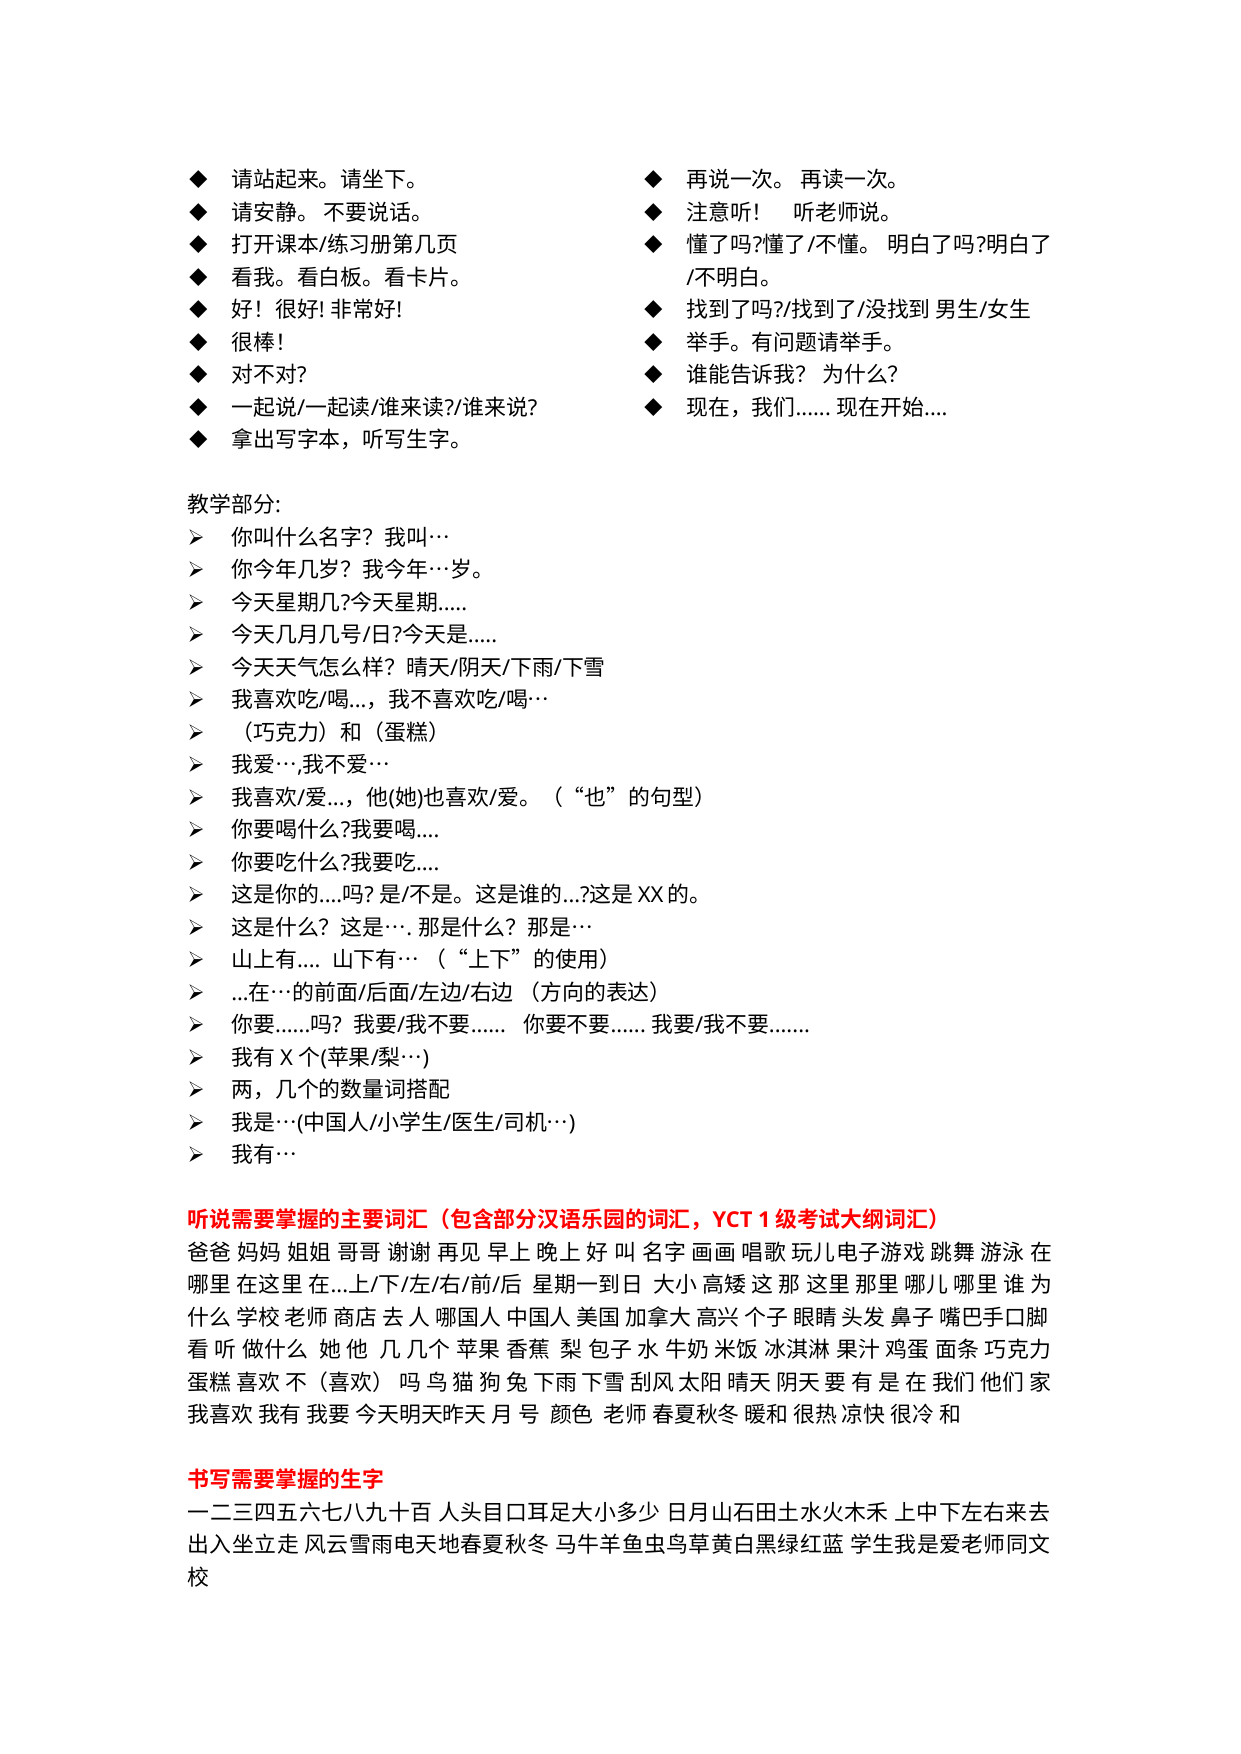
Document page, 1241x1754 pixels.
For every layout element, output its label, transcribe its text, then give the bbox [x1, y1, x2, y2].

list 这是什么？这是…. 那是什么？那是… [187, 909, 1053, 942]
list （巧克力）和（蛋糕） [187, 714, 1053, 747]
list 现在，我们...... 现在开始.... [642, 389, 1053, 422]
text 一二三四五六七八九十百 人头目口耳足大小多少 日月山石田土水火木禾 上中下左右来去出入坐立走 风云雪雨电天地春夏秋冬 马牛羊鱼虫鸟草黄白黑绿红蓝 学生我是爱老师同文校 [187, 1494, 1053, 1592]
text 听说需要掌握的主要词汇（包含部分汉语乐园的词汇，YCT 1级考试大纲词汇） [187, 1202, 1053, 1234]
list 你要......吗? 我要/我不要...... 你要不要...... 我要/我不要....... [187, 1007, 1053, 1039]
text 爸爸 妈妈 姐姐 哥哥 谢谢 再见 早上 晚上 好 叫 名字 画画 唱歌 玩儿电子游戏 跳舞 游泳 在哪里 在这里 在...上/下/左/右/前/后 星期一到日 大小 高矮 这 那 这里 那里 哪儿 哪里 谁 为什么 学校 老师 商店 去 人 哪国人 中国人 美国 加拿大 高兴 个子 眼睛 头发 鼻子 嘴巴手口脚 看 听 做什么 她 他 几 几个 苹果 香蕉 梨 包子 水 牛奶 米饭 冰淇淋 果汁 鸡蛋 面条 巧克力 蛋糕 喜欢 不（喜欢） 吗 鸟 猫 狗 兔 下雨 下雪 刮风 太阳 晴天 阴天 要 有 是 在 我们 他们 家 我喜欢 我有 我要 今天明天昨天 月 号 颜色 老师 春夏秋冬 暖和 很热 凉快 很冷 和 [187, 1234, 1053, 1429]
list 你今年几岁？我今年…岁。 [187, 552, 1053, 584]
list 山上有.... 山下有… （“上下”的使用） [187, 942, 1053, 974]
list 谁能告诉我？ 为什么？ [642, 357, 1053, 389]
list 注意听！ 听老师说。 [642, 194, 1053, 227]
list 找到了吗?/找到了/没找到 男生/女生 [642, 292, 1053, 324]
list 我有 X 个(苹果/梨…) [187, 1039, 1053, 1072]
list 这是你的....吗? 是/不是。这是谁的...?这是XX的。 [187, 877, 1053, 909]
list 你叫什么名字？我叫… [187, 519, 1053, 552]
list 看我。看白板。看卡片。 [187, 259, 598, 292]
list 我有… [187, 1137, 1053, 1169]
list 今天几月几号/日?今天是..... [187, 617, 1053, 649]
list 今天天气怎么样？晴天/阴天/下雨/下雪 [187, 649, 1053, 682]
list 请安静。 不要说话。 [187, 194, 598, 227]
list 一起说/一起读/谁来读?/谁来说? [187, 389, 598, 422]
list …在…的前面/后面/左边/右边 （方向的表达） [187, 974, 1053, 1007]
list 举手。有问题请举手。 [642, 324, 1053, 357]
list 今天星期几?今天星期..... [187, 584, 1053, 617]
list 懂了吗?懂了/不懂。 明白了吗?明白了/不明白。 [642, 227, 1053, 292]
list 你要喝什么?我要喝.... [187, 812, 1053, 844]
list 我喜欢/爱...，他(她)也喜欢/爱。（“也”的句型） [187, 779, 1053, 812]
list 两，几个的数量词搭配 [187, 1072, 1053, 1104]
list 拿出写字本，听写生字。 [187, 422, 598, 454]
list 对不对? [187, 357, 598, 389]
list 很棒！ [187, 324, 598, 357]
list 请站起来。请坐下。 [187, 162, 598, 194]
text 教学部分: [187, 487, 1053, 519]
list 我爱…,我不爱… [187, 747, 1053, 779]
list 打开课本/练习册第几页 [187, 227, 598, 259]
list 我喜欢吃/喝...，我不喜欢吃/喝… [187, 682, 1053, 714]
list 我是…(中国人/小学生/医生/司机…) [187, 1104, 1053, 1137]
list 你要吃什么?我要吃.... [187, 844, 1053, 877]
list 好！很好! 非常好! [187, 292, 598, 324]
text 书写需要掌握的生字 [187, 1462, 1053, 1494]
list 再说一次。 再读一次。 [642, 162, 1053, 194]
